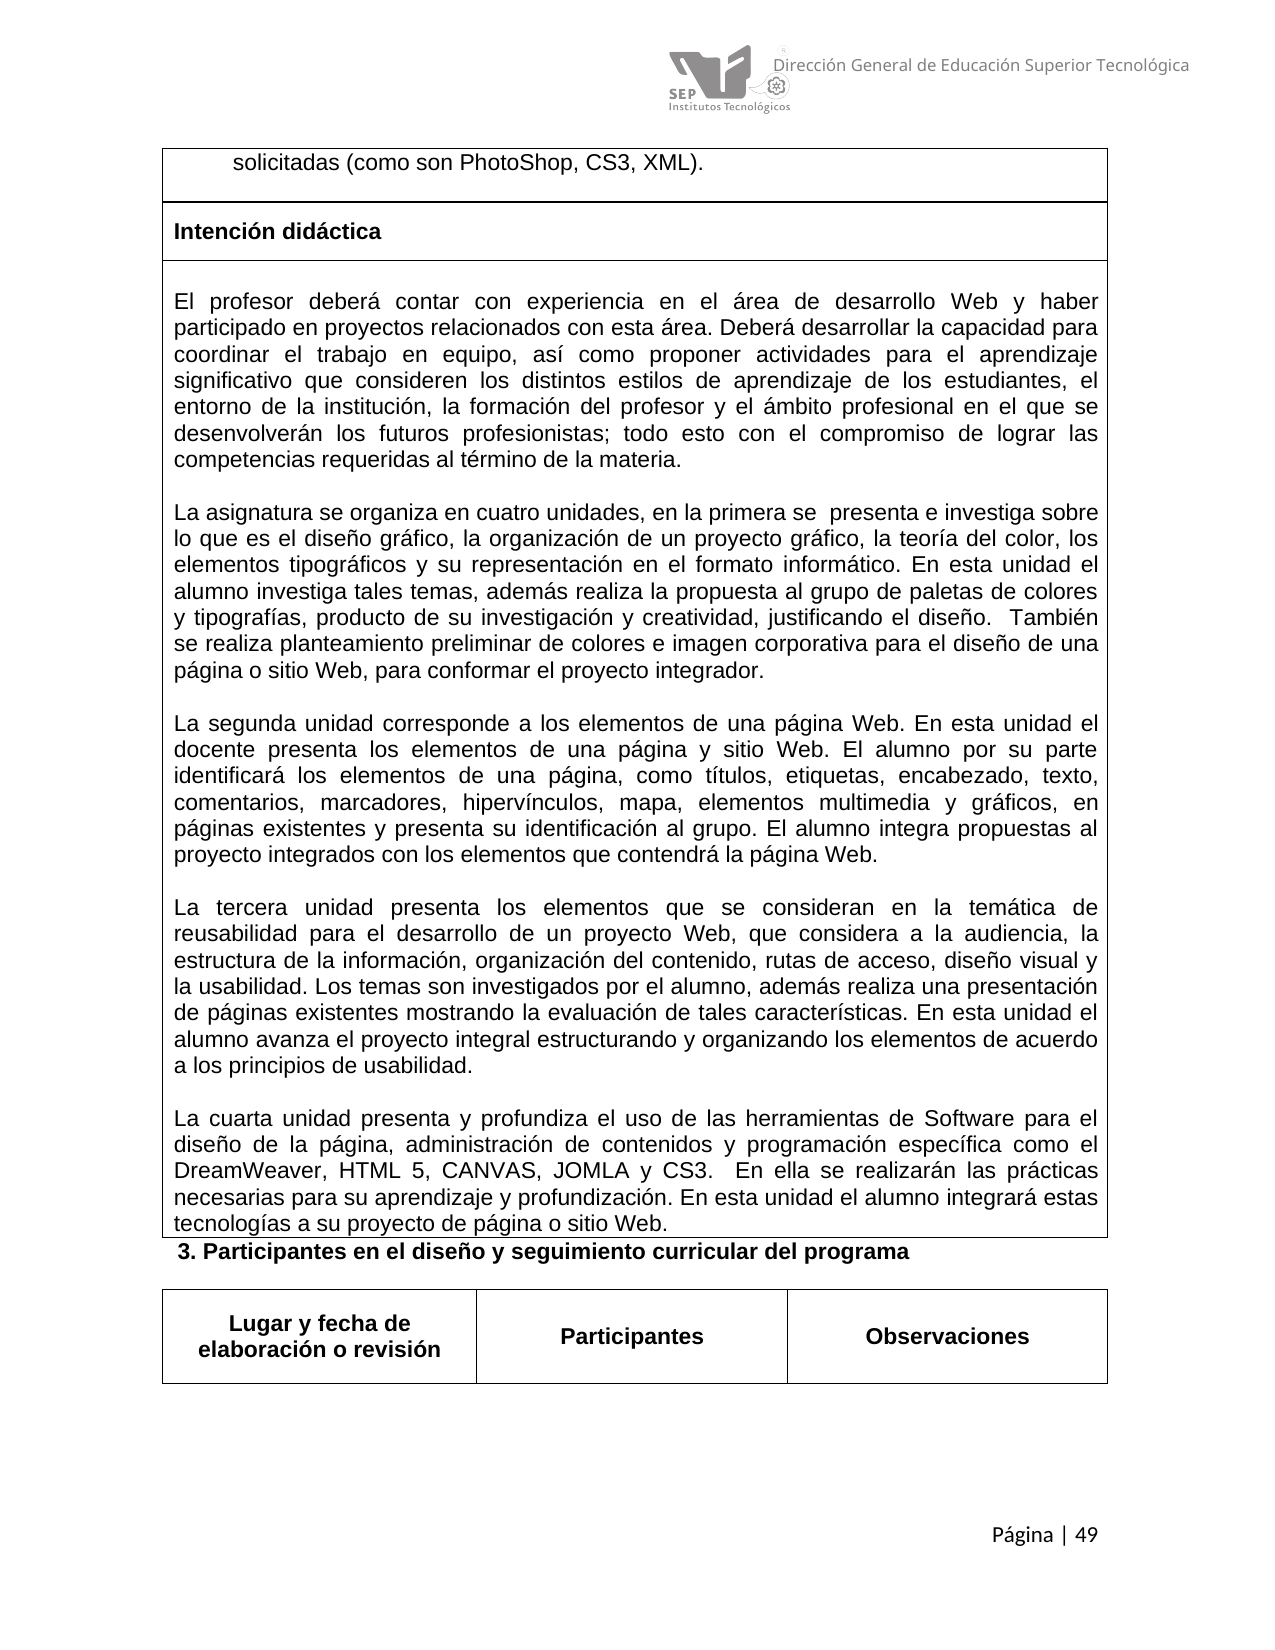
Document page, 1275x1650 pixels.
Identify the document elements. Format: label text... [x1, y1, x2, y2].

table_cell El profesor deberá contar con experiencia en el área de desarrollo Web y haber participado en proyectos relacionados con esta área. Deberá desarrollar la capacidad para coordinar el trabajo en equipo, así como proponer actividades para el aprendizaje significativo que consideren los distintos estilos de aprendizaje de los estudiantes, el entorno de la institución, la formación del profesor y el ámbito profesional en el que se desenvolverán los futuros profesionistas; todo esto con el compromiso de lograr las competencias requeridas al término de la materia. La asignatura se organiza en cuatro unidades, en la primera se presenta e investiga sobre lo que es el diseño gráfico, la organización de un proyecto gráfico, la teoría del color, los elementos tipográficos y su representación en el formato informático. En esta unidad el alumno investiga tales temas, además realiza la propuesta al grupo de paletas de colores y tipografías, producto de su investigación y creatividad, justificando el diseño. También se realiza planteamiento preliminar de colores e imagen corporativa para el diseño de una página o sitio Web, para conformar el proyecto integrador. La segunda unidad corresponde a los elementos de una página Web. En esta unidad el docente presenta los elementos de una página y sitio Web. El alumno por su parte identificará los elementos de una página, como títulos, etiquetas, encabezado, texto, comentarios, marcadores, hipervínculos, mapa, elementos multimedia y gráficos, en páginas existentes y presenta su identificación al grupo. El alumno integra propuestas al proyecto integrados con los elementos que contendrá la página Web. La tercera unidad presenta los elementos que se consideran en la temática de reusabilidad para el desarrollo de un proyecto Web, que considera a la audiencia, la estructura de la información, organización del contenido, rutas de acceso, diseño visual y la usabilidad. Los temas son investigados por el alumno, además realiza una presentación de páginas existentes mostrando la evaluación de tales características. En esta unidad el alumno avanza el proyecto integral estructurando y organizando los elementos de acuerdo a los principios de usabilidad. La cuarta unidad presenta y profundiza el uso de las herramientas de Software para el diseño de la página, administración de contenidos y programación específica como el DreamWeaver, HTML 5, CANVAS, JOMLA y CS3. En ella se realizarán las prácticas necesarias para su aprendizaje y profundización. En esta unidad el alumno integrará estas tecnologías a su proyecto de página o sitio Web. [163, 261, 1107, 1237]
table_header Lugar y fecha de elaboración o revisión [163, 1290, 476, 1383]
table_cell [163, 149, 1107, 201]
table_header Participantes [477, 1290, 787, 1383]
table_cell Intención didáctica [163, 203, 1107, 260]
table_header Observaciones [788, 1290, 1107, 1383]
text 3. Participantes en el diseño y seguimiento curricular del programa [177, 1238, 1098, 1264]
picture [669, 45, 790, 114]
